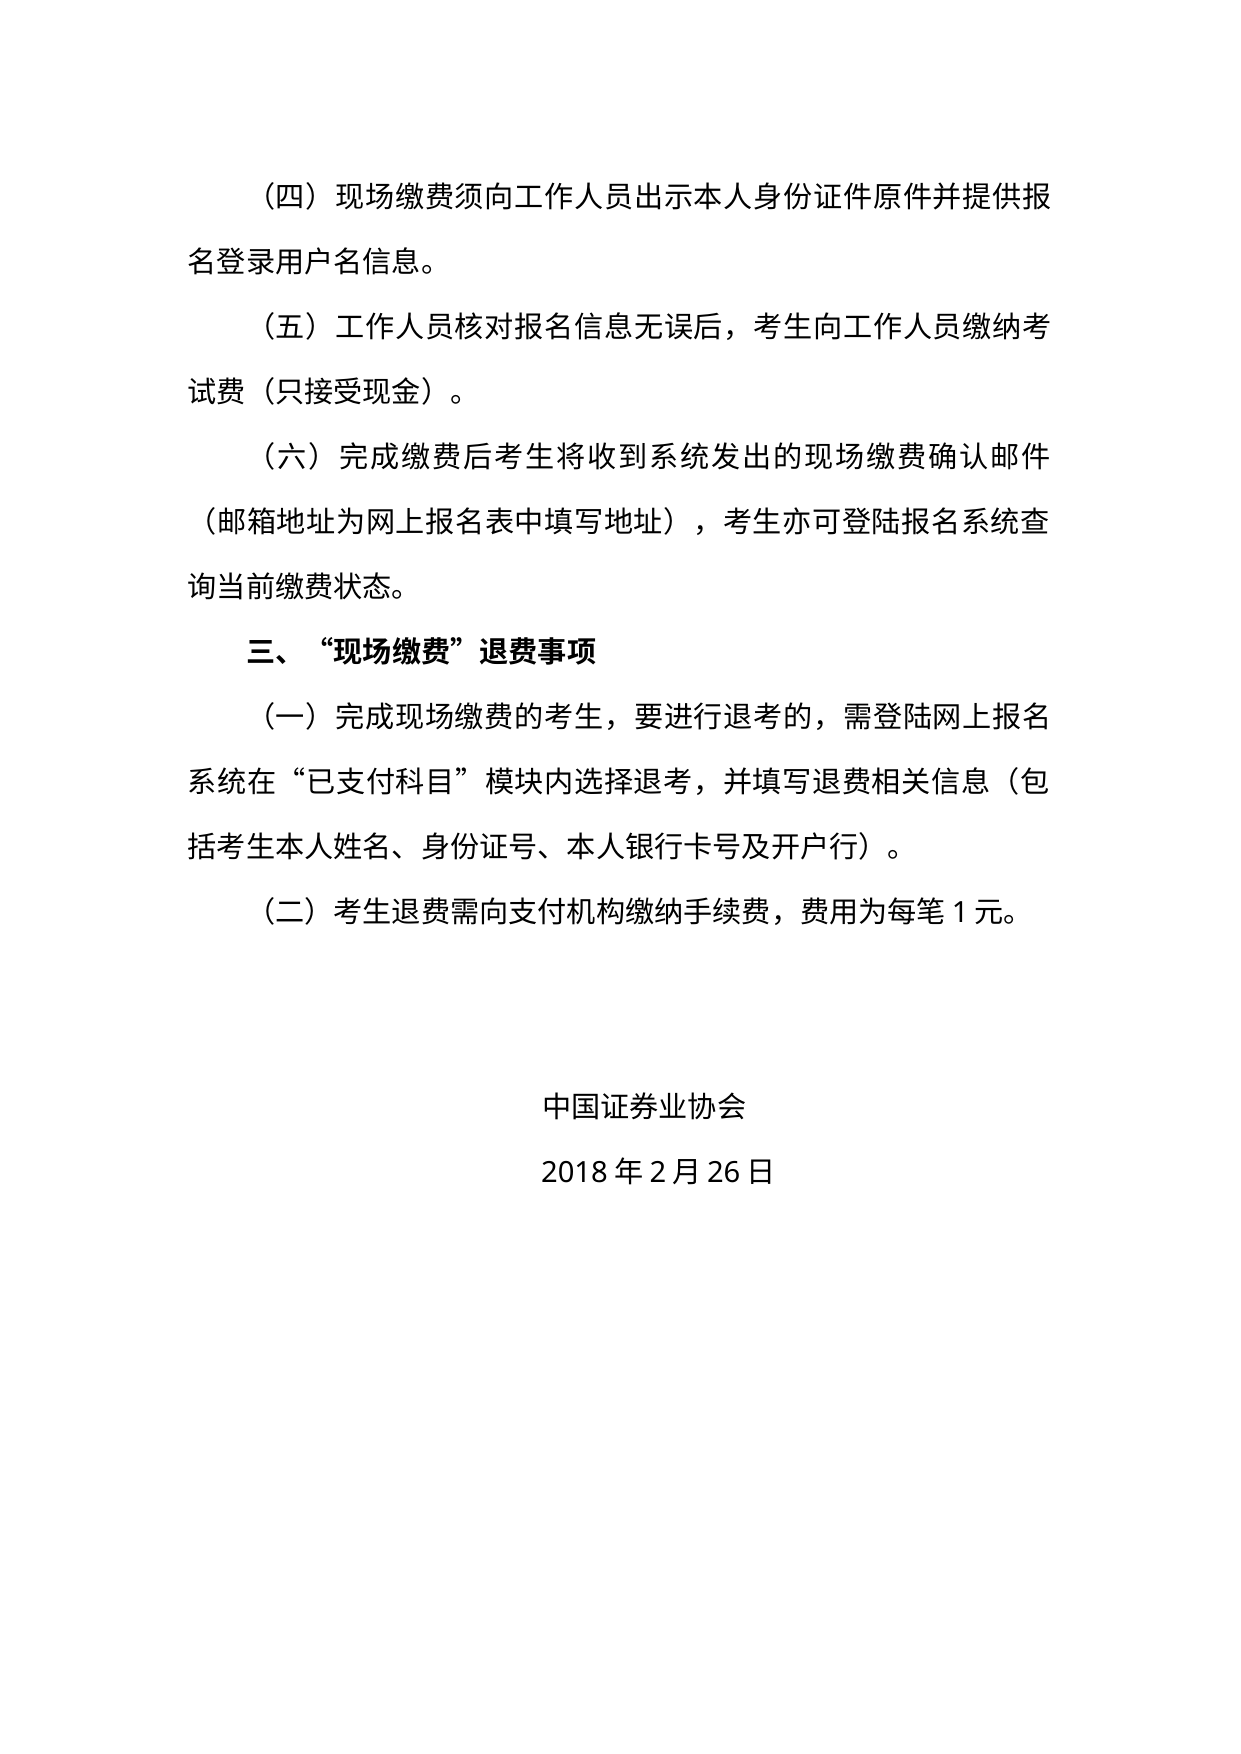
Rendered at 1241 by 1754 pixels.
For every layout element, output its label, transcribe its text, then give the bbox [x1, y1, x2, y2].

text 三、“现场缴费”退费事项 [187, 617, 1053, 682]
text 2018年2月26日 [187, 1137, 1053, 1202]
text （一）完成现场缴费的考生，要进行退考的，需登陆网上报名系统在“已支付科目”模块内选择退考，并填写退费相关信息（包括考生本人姓名、身份证号、本人银行卡号及开户行）。 [187, 682, 1053, 877]
text 中国证券业协会 [187, 1072, 1053, 1137]
text （二）考生退费需向支付机构缴纳手续费，费用为每笔1元。 [187, 877, 1053, 942]
text （六）完成缴费后考生将收到系统发出的现场缴费确认邮件（邮箱地址为网上报名表中填写地址），考生亦可登陆报名系统查询当前缴费状态。 [187, 422, 1053, 617]
text （五）工作人员核对报名信息无误后，考生向工作人员缴纳考试费（只接受现金）。 [187, 292, 1053, 422]
text （四）现场缴费须向工作人员出示本人身份证件原件并提供报名登录用户名信息。 [187, 162, 1053, 292]
